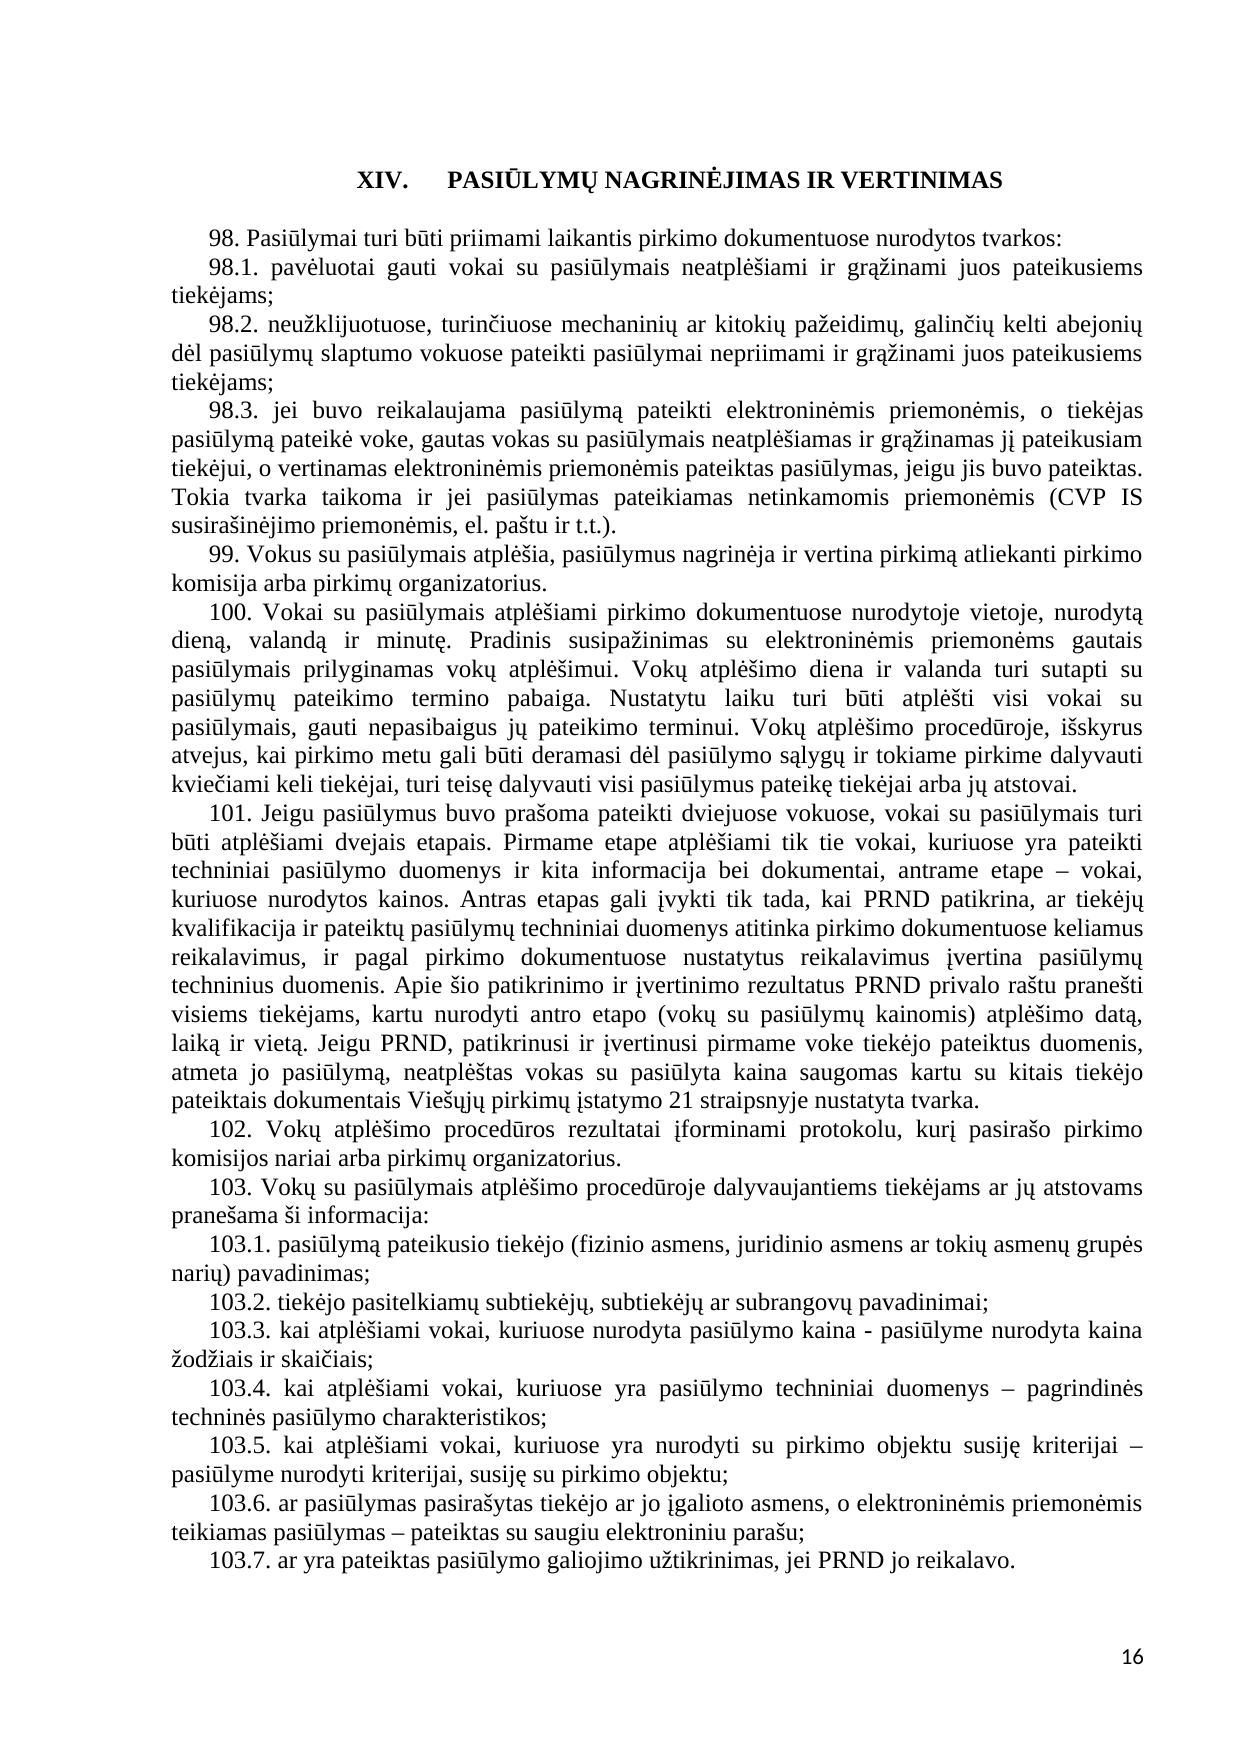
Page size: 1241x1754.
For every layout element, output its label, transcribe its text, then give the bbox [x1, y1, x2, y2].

text 98. Pasiūlymai turi būti priimami laikantis pirkimo dokumentuose nurodytos tvarkos: [171, 223, 1144, 252]
list PASIŪLYMŲ NAGRINĖJIMAS IR VERTINIMAS [171, 165, 1144, 194]
text 102. Vokų atplėšimo procedūros rezultatai įforminami protokolu, kurį pasirašo pirkimo komisijos nariai arba pirkimų organizatorius. [171, 1114, 1144, 1172]
text 103.6. ar pasiūlymas pasirašytas tiekėjo ar jo įgalioto asmens, o elektroninėmis priemonėmis teikiamas pasiūlymas – pateiktas su saugiu elektroniniu parašu; [171, 1488, 1144, 1545]
text 98.3. jei buvo reikalaujama pasiūlymą pateikti elektroninėmis priemonėmis, o tiekėjas pasiūlymą pateikė voke, gautas vokas su pasiūlymais neatplėšiamas ir grąžinamas jį pateikusiam tiekėjui, o vertinamas elektroninėmis priemonėmis pateiktas pasiūlymas, jeigu jis buvo pateiktas. Tokia tvarka taikoma ir jei pasiūlymas pateikiamas netinkamomis priemonėmis (CVP IS susirašinėjimo priemonėmis, el. paštu ir t.t.). [171, 395, 1144, 539]
text 103.1. pasiūlymą pateikusio tiekėjo (fizinio asmens, juridinio asmens ar tokių asmenų grupės narių) pavadinimas; [171, 1229, 1144, 1287]
text 99. Vokus su pasiūlymais atplėšia, pasiūlymus nagrinėja ir vertina pirkimą atliekanti pirkimo komisija arba pirkimų organizatorius. [171, 539, 1144, 597]
text 101. Jeigu pasiūlymus buvo prašoma pateikti dviejuose vokuose, vokai su pasiūlymais turi būti atplėšiami dvejais etapais. Pirmame etape atplėšiami tik tie vokai, kuriuose yra pateikti techniniai pasiūlymo duomenys ir kita informacija bei dokumentai, antrame etape – vokai, kuriuose nurodytos kainos. Antras etapas gali įvykti tik tada, kai PRND patikrina, ar tiekėjų kvalifikacija ir pateiktų pasiūlymų techniniai duomenys atitinka pirkimo dokumentuose keliamus reikalavimus, ir pagal pirkimo dokumentuose nustatytus reikalavimus įvertina pasiūlymų techninius duomenis. Apie šio patikrinimo ir įvertinimo rezultatus PRND privalo raštu pranešti visiems tiekėjams, kartu nurodyti antro etapo (vokų su pasiūlymų kainomis) atplėšimo datą, laiką ir vietą. Jeigu PRND, patikrinusi ir įvertinusi pirmame voke tiekėjo pateiktus duomenis, atmeta jo pasiūlymą, neatplėštas vokas su pasiūlyta kaina saugomas kartu su kitais tiekėjo pateiktais dokumentais Viešųjų pirkimų įstatymo 21 straipsnyje nustatyta tvarka. [171, 798, 1144, 1114]
text 98.2. neužklijuotuose, turinčiuose mechaninių ar kitokių pažeidimų, galinčių kelti abejonių dėl pasiūlymų slaptumo vokuose pateikti pasiūlymai nepriimami ir grąžinami juos pateikusiems tiekėjams; [171, 309, 1144, 395]
text 103.3. kai atplėšiami vokai, kuriuose nurodyta pasiūlymo kaina - pasiūlyme nurodyta kaina žodžiais ir skaičiais; [171, 1315, 1144, 1373]
text 103.4. kai atplėšiami vokai, kuriuose yra pasiūlymo techniniai duomenys – pagrindinės techninės pasiūlymo charakteristikos; [171, 1373, 1144, 1430]
text 103.5. kai atplėšiami vokai, kuriuose yra nurodyti su pirkimo objektu susiję kriterijai – pasiūlyme nurodyti kriterijai, susiję su pirkimo objektu; [171, 1430, 1144, 1488]
text 100. Vokai su pasiūlymais atplėšiami pirkimo dokumentuose nurodytoje vietoje, nurodytą dieną, valandą ir minutę. Pradinis susipažinimas su elektroninėmis priemonėms gautais pasiūlymais prilyginamas vokų atplėšimui. Vokų atplėšimo diena ir valanda turi sutapti su pasiūlymų pateikimo termino pabaiga. Nustatytu laiku turi būti atplėšti visi vokai su pasiūlymais, gauti nepasibaigus jų pateikimo terminui. Vokų atplėšimo procedūroje, išskyrus atvejus, kai pirkimo metu gali būti deramasi dėl pasiūlymo sąlygų ir tokiame pirkime dalyvauti kviečiami keli tiekėjai, turi teisę dalyvauti visi pasiūlymus pateikę tiekėjai arba jų atstovai. [171, 597, 1144, 798]
text 103. Vokų su pasiūlymais atplėšimo procedūroje dalyvaujantiems tiekėjams ar jų atstovams pranešama ši informacija: [171, 1172, 1144, 1229]
text 103.2. tiekėjo pasitelkiamų subtiekėjų, subtiekėjų ar subrangovų pavadinimai; [171, 1287, 1144, 1315]
text 98.1. pavėluotai gauti vokai su pasiūlymais neatplėšiami ir grąžinami juos pateikusiems tiekėjams; [171, 252, 1144, 309]
text 103.7. ar yra pateiktas pasiūlymo galiojimo užtikrinimas, jei PRND jo reikalavo. [171, 1545, 1144, 1574]
